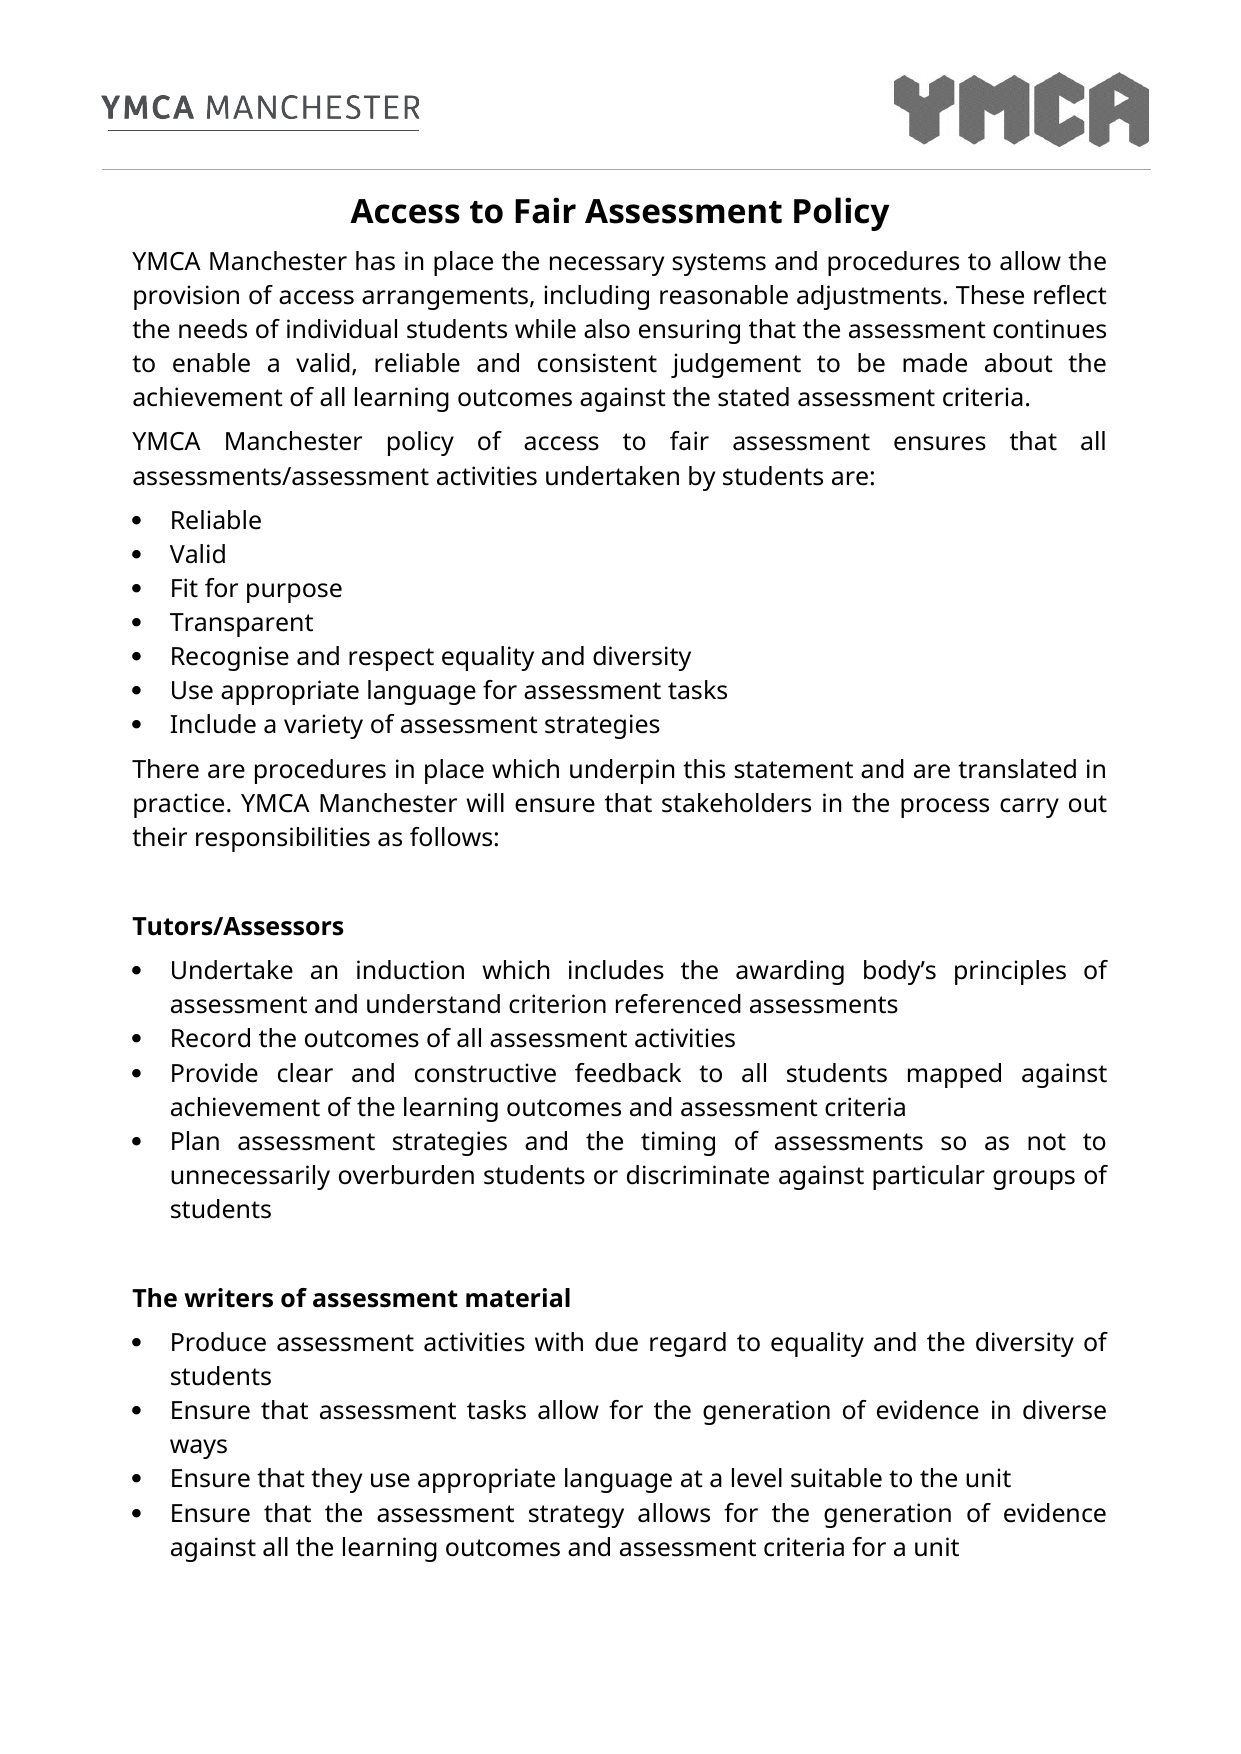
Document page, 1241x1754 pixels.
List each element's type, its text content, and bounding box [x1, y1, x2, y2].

list Use appropriate language for assessment tasks [132, 673, 1108, 707]
text The writers of assessment material [132, 1280, 1108, 1314]
list Fit for purpose [132, 571, 1108, 605]
list Undertake an induction which includes the awarding body’s principles of assessment and understand criterion referenced assessments [132, 953, 1108, 1021]
text YMCA Manchester policy of access to fair assessment ensures that all assessments/assessment activities undertaken by students are: [132, 424, 1108, 492]
list Plan assessment strategies and the timing of assessments so as not to unnecessarily overburden students or discriminate against particular groups of students [132, 1123, 1108, 1226]
list Transparent [132, 605, 1108, 639]
text Tutors/Assessors [132, 908, 1108, 943]
list Record the outcomes of all assessment activities [132, 1021, 1108, 1055]
list Provide clear and constructive feedback to all students mapped against achievement of the learning outcomes and assessment criteria [132, 1055, 1108, 1123]
text YMCA Manchester has in place the necessary systems and procedures to allow the provision of access arrangements, including reasonable adjustments. These reflect the needs of individual students while also ensuring that the assessment continues to enable a valid, reliable and consistent judgement to be made about the achievement of all learning outcomes against the stated assessment criteria. [132, 243, 1108, 414]
list Ensure that they use appropriate language at a level suitable to the unit [132, 1461, 1108, 1495]
picture [101, 95, 420, 131]
list Include a variety of assessment strategies [132, 707, 1108, 741]
list Valid [132, 537, 1108, 571]
list Ensure that the assessment strategy allows for the generation of evidence against all the learning outcomes and assessment criteria for a unit [132, 1495, 1108, 1563]
list Produce assessment activities with due regard to equality and the diversity of students [132, 1325, 1108, 1393]
text There are procedures in place which underpin this statement and are translated in practice. YMCA Manchester will ensure that stakeholders in the process carry out their responsibilities as follows: [132, 751, 1108, 854]
list Ensure that assessment tasks allow for the generation of evidence in diverse ways [132, 1393, 1108, 1461]
text Access to Fair Assessment Policy [132, 187, 1108, 233]
picture [894, 72, 1149, 147]
list Reliable [132, 503, 1108, 537]
list Recognise and respect equality and diversity [132, 639, 1108, 673]
